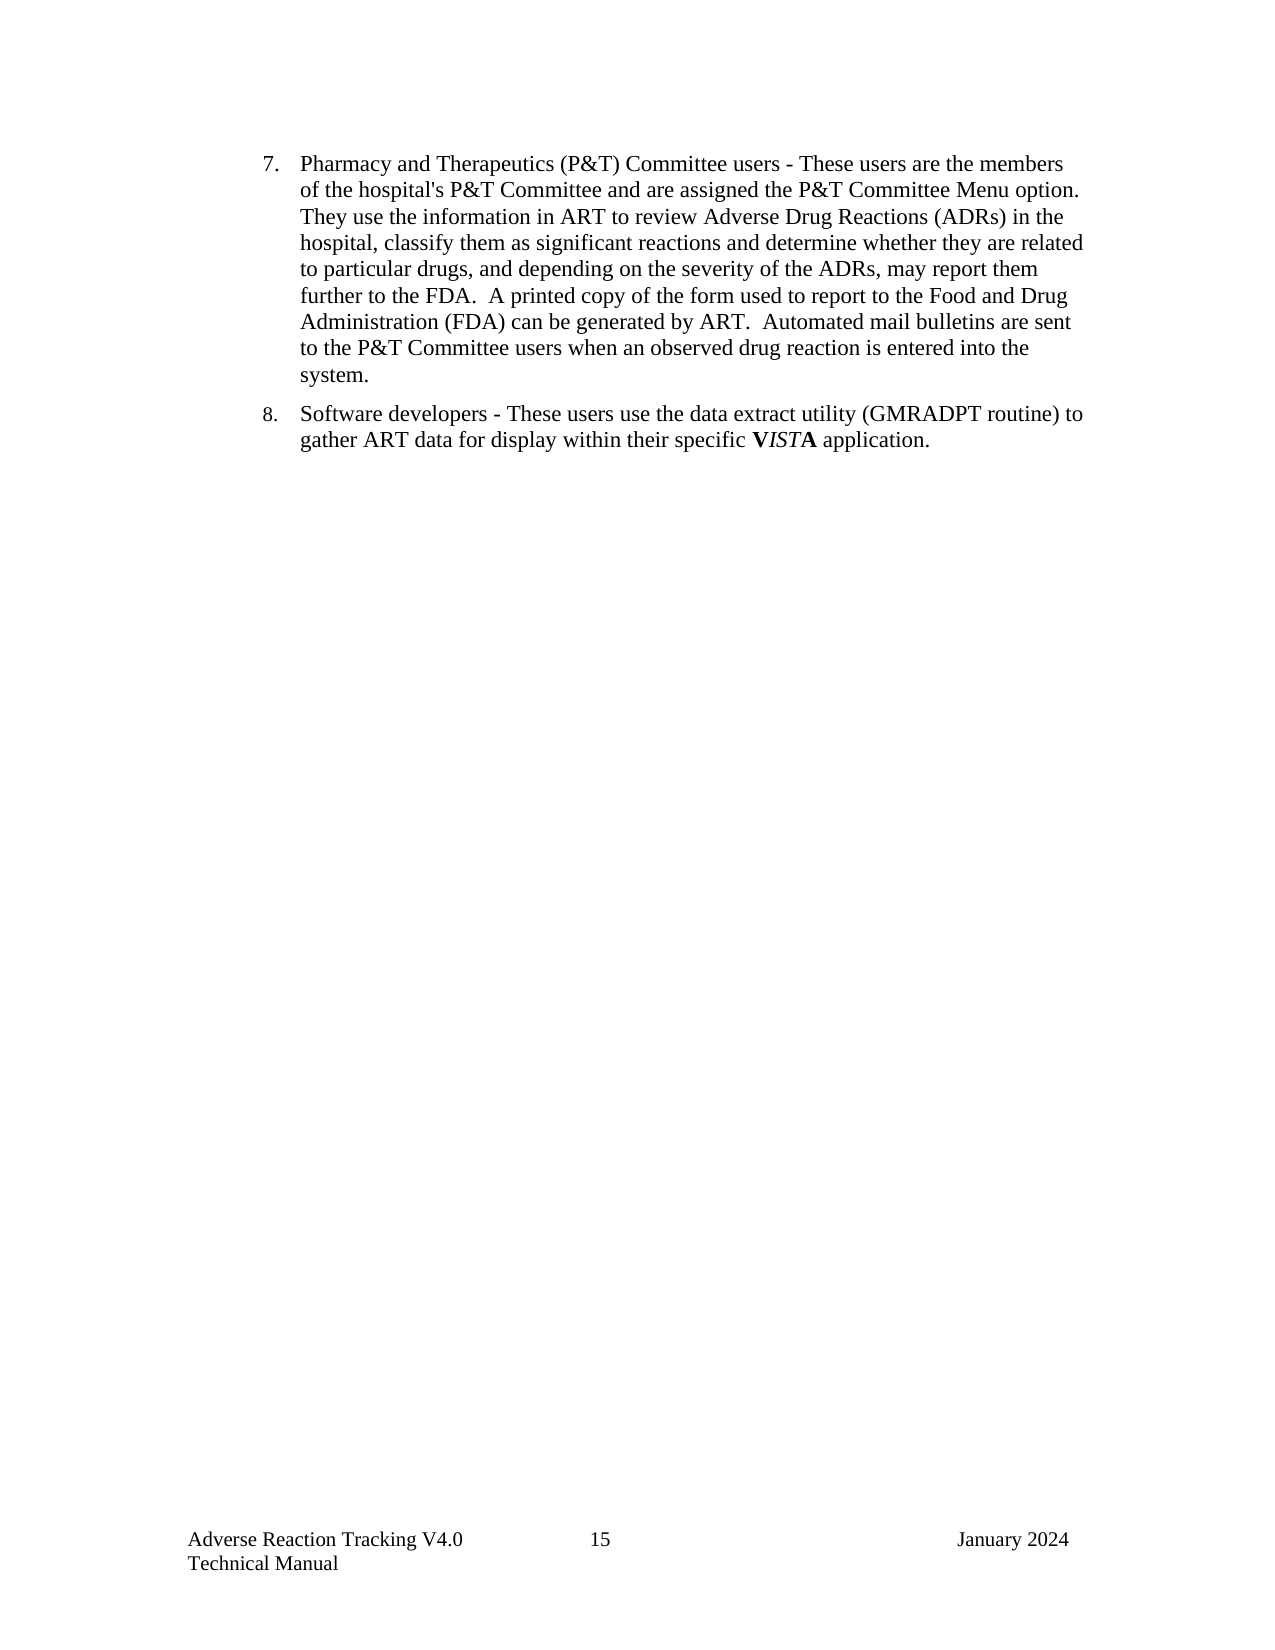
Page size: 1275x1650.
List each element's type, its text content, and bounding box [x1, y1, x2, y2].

list Software developers - These users use the data extract utility (GMRADPT routine) to gather ART data for display within their specific VISTA application. [262, 400, 1087, 452]
list Pharmacy and Therapeutics (P&T) Committee users - These users are the members of the hospital's P&T Committee and are assigned the P&T Committee Menu option. They use the information in ART to review Adverse Drug Reactions (ADRs) in the hospital, classify them as significant reactions and determine whether they are related to particular drugs, and depending on the severity of the ADRs, may report them further to the FDA. A printed copy of the form used to report to the Food and Drug Administration (FDA) can be generated by ART. Automated mail bulletins are sent to the P&T Committee users when an observed drug reaction is entered into the system. [262, 150, 1087, 387]
